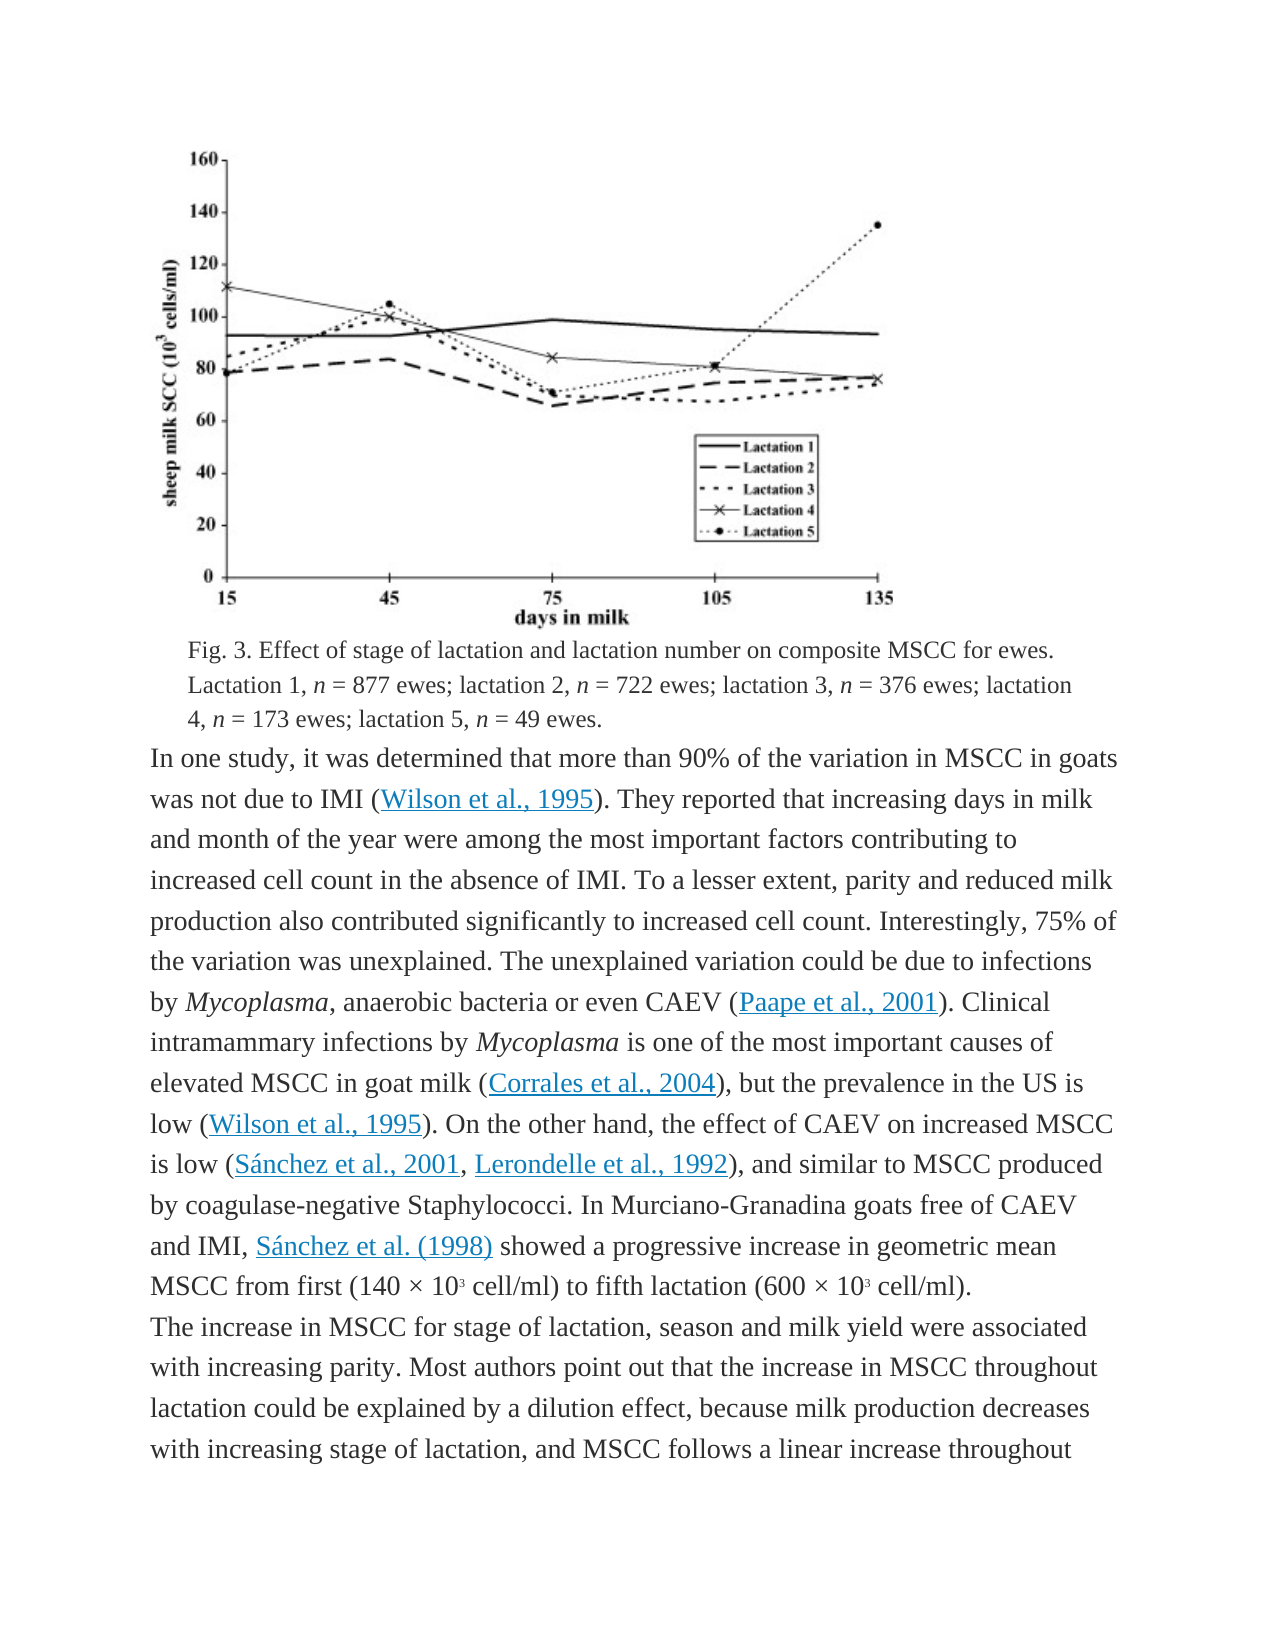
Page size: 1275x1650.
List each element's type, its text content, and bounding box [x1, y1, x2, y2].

text Fig. 3. Effect of stage of lactation and lactation number on composite MSCC for ewes. Lactation 1, n = 877 ewes; lactation 2, n = 722 ewes; lactation 3, n = 376 ewes; lactation 4, n = 173 ewes; lactation 5, n = 49 ewes. [187, 630, 1087, 733]
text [150, 1302, 1125, 1464]
picture [150, 150, 893, 630]
text In one study, it was determined that more than 90% of the variation in MSCC in goats was not due to IMI (Wilson et al., 1995). They reported that increasing days in milk and month of the year were among the most important factors contributing to increased cell count in the absence of IMI. To a lesser extent, parity and reduced milk production also contributed significantly to increased cell count. Interestingly, 75% of the variation was unexplained. The unexplained variation could be due to infections by Mycoplasma, anaerobic bacteria or even CAEV (Paape et al., 2001). Clinical intramammary infections by Mycoplasma is one of the most important causes of elevated MSCC in goat milk (Corrales et al., 2004), but the prevalence in the US is low (Wilson et al., 1995). On the other hand, the effect of CAEV on increased MSCC is low (Sánchez et al., 2001, Lerondelle et al., 1992), and similar to MSCC produced by coagulase-negative Staphylococci. In Murciano-Granadina goats free of CAEV and IMI, Sánchez et al. (1998) showed a progressive increase in geometric mean MSCC from first (140 × 103 cell/ml) to fifth lactation (600 × 103 cell/ml). [150, 733, 1125, 1302]
